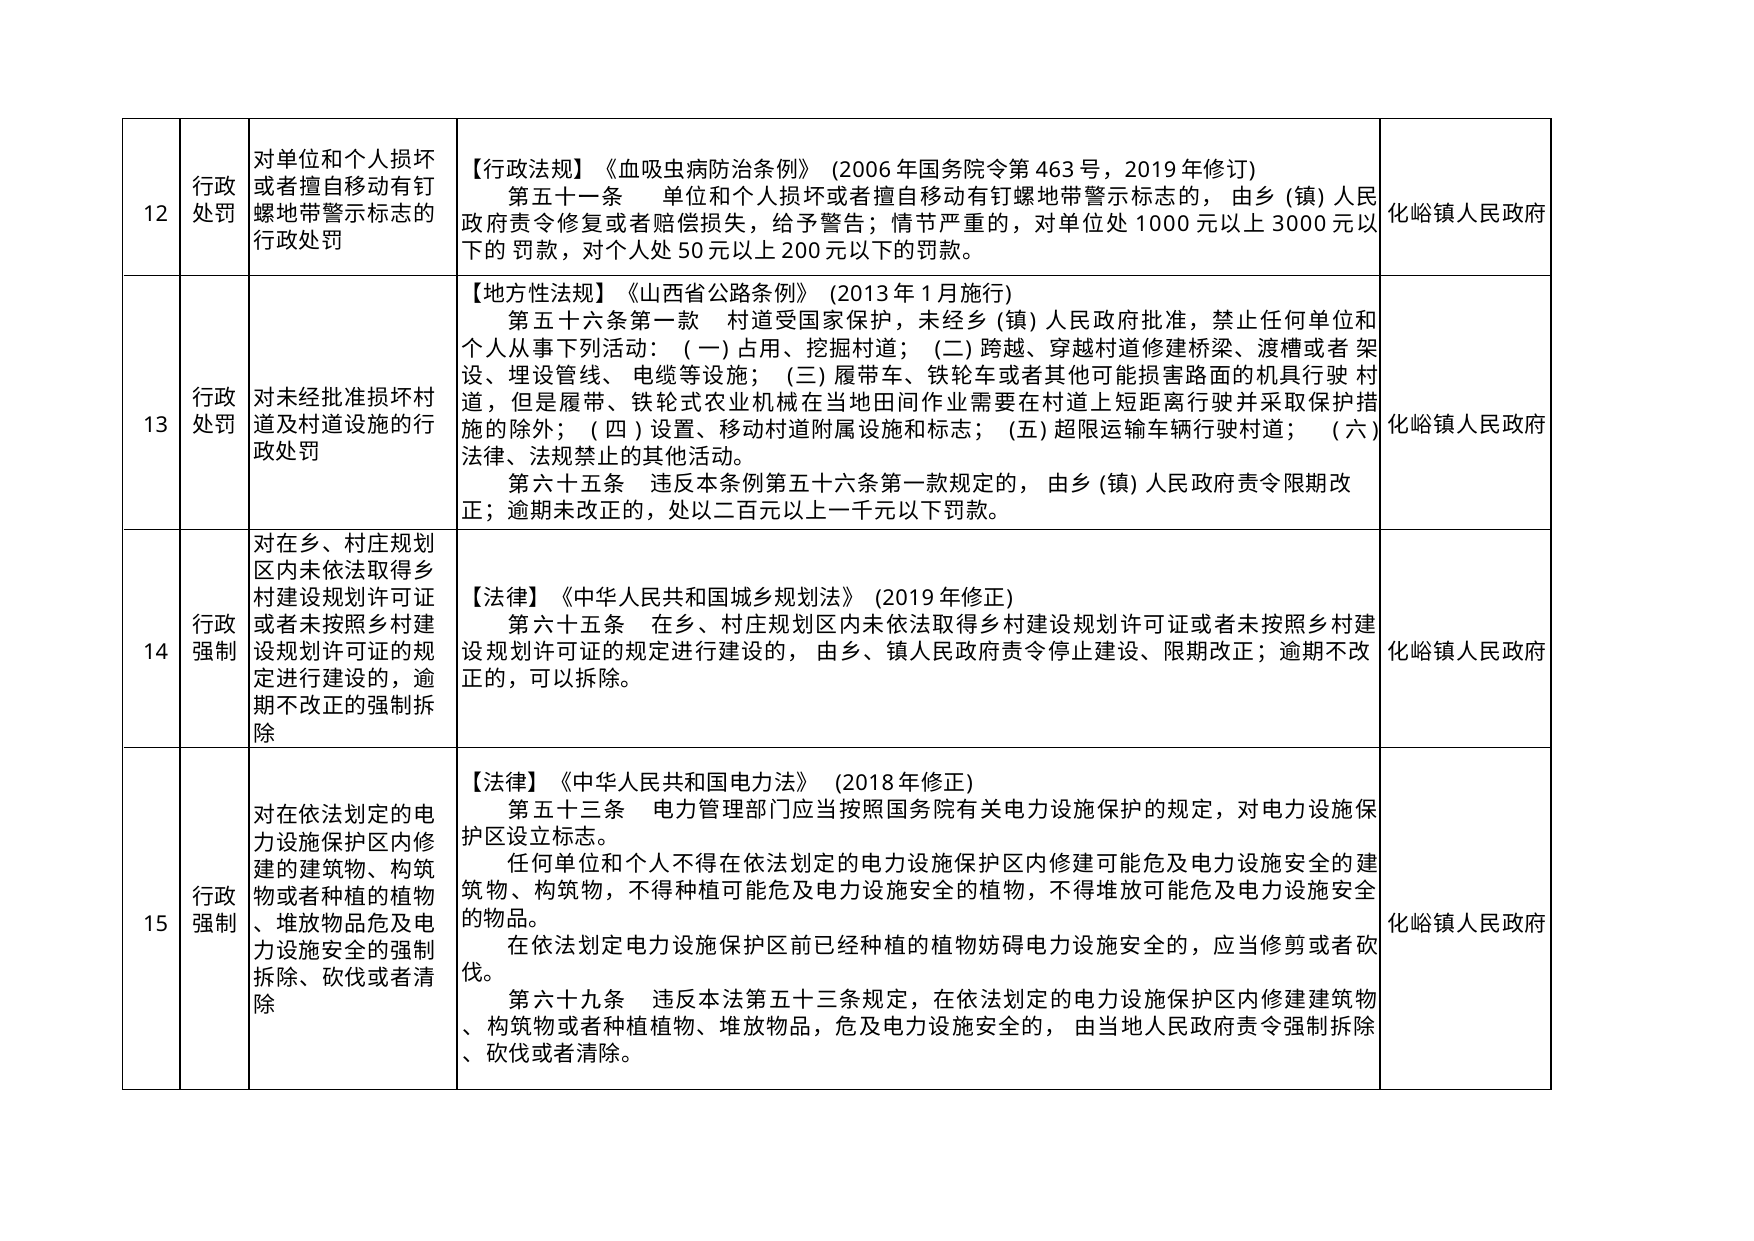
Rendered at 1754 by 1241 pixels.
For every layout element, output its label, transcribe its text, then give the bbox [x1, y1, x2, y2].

table_cell 【地方性法规】《山西省公路条例》 (2013年1月施行) 第五十六条第一款 村道受国家保护，未经乡 (镇) 人民政府批准，禁止任何单位和 个人从事下列活动： ( 一) 占用、挖掘村道； (二) 跨越、穿越村道修建桥梁、渡槽或者 架设、埋设管线、 电缆等设施； (三) 履带车、铁轮车或者其他可能损害路面的机具行驶 村道，但是履带、铁轮式农业机械在当地田间作业需要在村道上短距离行驶并采取保护措 施的除外； ( 四 ) 设置、移动村道附属设施和标志； (五) 超限运输车辆行驶村道； (六) 法律、法规禁止的其他活动。 第六十五条 违反本条例第五十六条第一款规定的， 由乡 (镇) 人民政府责令限期改 正；逾期未改正的，处以二百元以上一千元以下罚款。 [458, 276, 1379, 529]
table_cell 行政 处罚 [181, 119, 248, 274]
table_cell 【法律】《中华人民共和国城乡规划法》 (2019年修正) 第六十五条 在乡、村庄规划区内未依法取得乡村建设规划许可证或者未按照乡村建 设规划许可证的规定进行建设的， 由乡、镇人民政府责令停止建设、限期改正；逾期不改 正的，可以拆除。 [458, 530, 1379, 746]
table_cell 13 [123, 276, 179, 529]
table_cell 12 [123, 119, 179, 274]
table_cell 化峪镇人民政府 [1381, 276, 1550, 529]
table_cell 化峪镇人民政府 [1381, 748, 1550, 1089]
table_cell 14 [123, 530, 179, 746]
table_cell 行政 处罚 [181, 276, 248, 529]
table_cell 化峪镇人民政府 [1381, 530, 1550, 746]
table_cell 15 [123, 748, 179, 1089]
table_cell 行政 强制 [181, 748, 248, 1089]
table_cell 【行政法规】《血吸虫病防治条例》 (2006年国务院令第463号，2019年修订) 第五十一条 单位和个人损坏或者擅自移动有钉螺地带警示标志的， 由乡 (镇) 人民 政府责令修复或者赔偿损失，给予警告；情节严重的，对单位处1000元以上3000元以下的 罚款，对个人处50元以上200元以下的罚款。 [458, 119, 1379, 274]
table_cell 对在依法划定的电 力设施保护区内修 建的建筑物、构筑 物或者种植的植物 、堆放物品危及电 力设施安全的强制 拆除、砍伐或者清 除 [250, 748, 456, 1089]
table_cell 对在乡、村庄规划 区内未依法取得乡 村建设规划许可证 或者未按照乡村建 设规划许可证的规 定进行建设的，逾 期不改正的强制拆 除 [250, 530, 456, 746]
table_cell 对未经批准损坏村 道及村道设施的行 政处罚 [250, 276, 456, 529]
table_cell 化峪镇人民政府 [1381, 119, 1550, 274]
table_cell 【法律】《中华人民共和国电力法》 (2018年修正) 第五十三条 电力管理部门应当按照国务院有关电力设施保护的规定，对电力设施保 护区设立标志。 任何单位和个人不得在依法划定的电力设施保护区内修建可能危及电力设施安全的建 筑物、构筑物，不得种植可能危及电力设施安全的植物，不得堆放可能危及电力设施安全 的物品。 在依法划定电力设施保护区前已经种植的植物妨碍电力设施安全的，应当修剪或者砍 伐。 第六十九条 违反本法第五十三条规定，在依法划定的电力设施保护区内修建建筑物 、构筑物或者种植植物、堆放物品，危及电力设施安全的， 由当地人民政府责令强制拆除 、砍伐或者清除。 [458, 748, 1379, 1089]
table_cell 行政 强制 [181, 530, 248, 746]
table_cell 对单位和个人损坏 或者擅自移动有钉 螺地带警示标志的 行政处罚 [250, 119, 456, 274]
